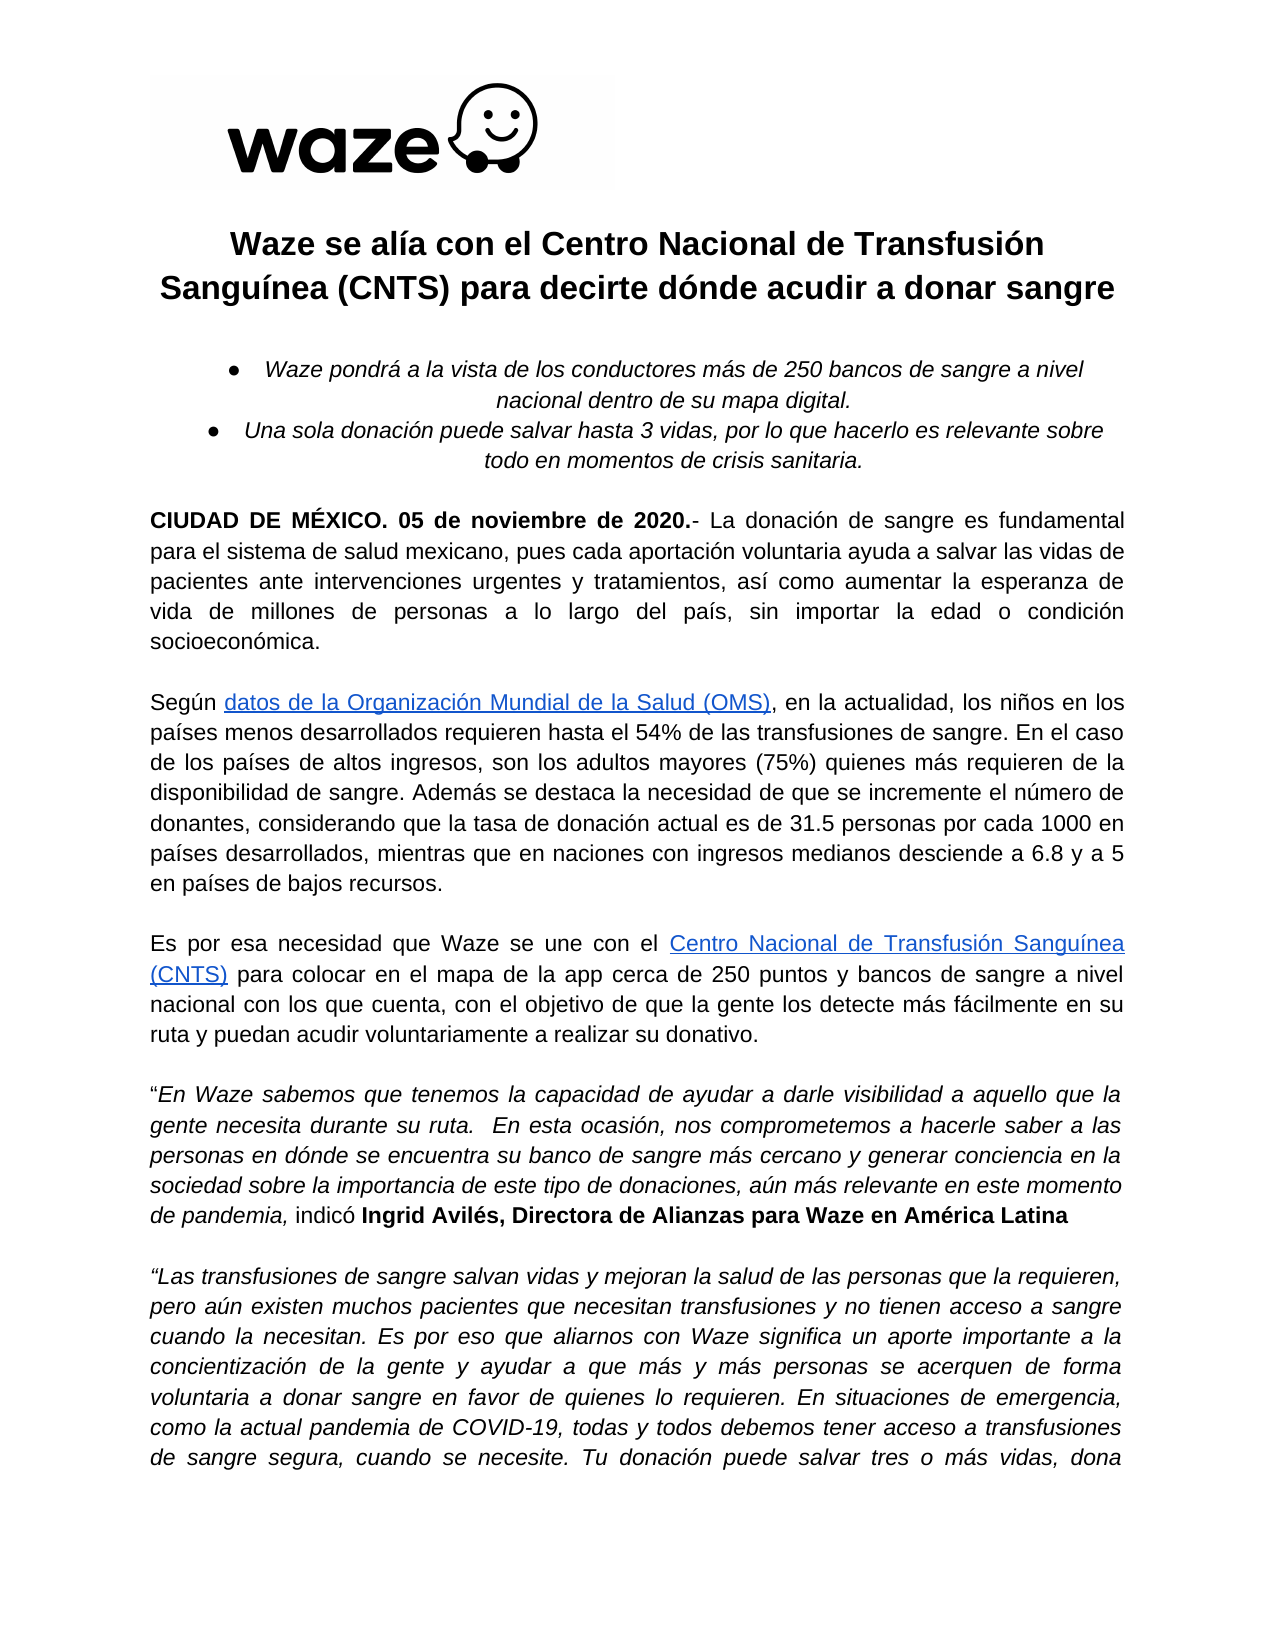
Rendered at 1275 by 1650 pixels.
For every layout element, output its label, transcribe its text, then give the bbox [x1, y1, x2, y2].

picture [150, 75, 615, 190]
text CIUDAD DE MÉXICO. 05 de noviembre de 2020.- La donación de sangre es fundamental para el sistema de salud mexicano, pues cada aportación voluntaria ayuda a salvar las vidas de pacientes ante intervenciones urgentes y tratamientos, así como aumentar la esperanza de vida de millones de personas a lo largo del país, sin importar la edad o condición socioeconómica. [150, 507, 1125, 655]
text Según datos de la Organización Mundial de la Salud (OMS), en la actualidad, los niños en los países menos desarrollados requieren hasta el 54% de las transfusiones de sangre. En el caso de los países de altos ingresos, son los adultos mayores (75%) quienes más requieren de la disponibilidad de sangre. Además se destaca la necesidad de que se incremente el número de donantes, considerando que la tasa de donación actual es de 31.5 personas por cada 1000 en países desarrollados, mientras que en naciones con ingresos medianos desciende a 6.8 y a 5 en países de bajos recursos. [150, 689, 1125, 896]
text “En Waze sabemos que tenemos la capacidad de ayudar a darle visibilidad a aquello que la gente necesita durante su ruta. En esta ocasión, nos comprometemos a hacerle saber a las personas en dónde se encuentra su banco de sangre más cercano y generar conciencia en la sociedad sobre la importancia de este tipo de donaciones, aún más relevante en este momento de pandemia, indicó Ingrid Avilés, Directora de Alianzas para Waze en América Latina [150, 1081, 1125, 1229]
list Una sola donación puede salvar hasta 3 vidas, por lo que hacerlo es relevante sobre todo en momentos de crisis sanitaria. [187, 417, 1125, 473]
list Waze pondrá a la vista de los conductores más de 250 bancos de sangre a nivel nacional dentro de su mapa digital. [187, 356, 1125, 413]
text Es por esa necesidad que Waze se une con el Centro Nacional de Transfusión Sanguínea (CNTS) para colocar en el mapa de la app cerca de 250 puntos y bancos de sangre a nivel nacional con los que cuenta, con el objetivo de que la gente los detecte más fácilmente en su ruta y puedan acudir voluntariamente a realizar su donativo. [150, 930, 1125, 1047]
text Waze se alía con el Centro Nacional de Transfusión Sanguínea (CNTS) para decirte dónde acudir a donar sangre [150, 224, 1125, 307]
